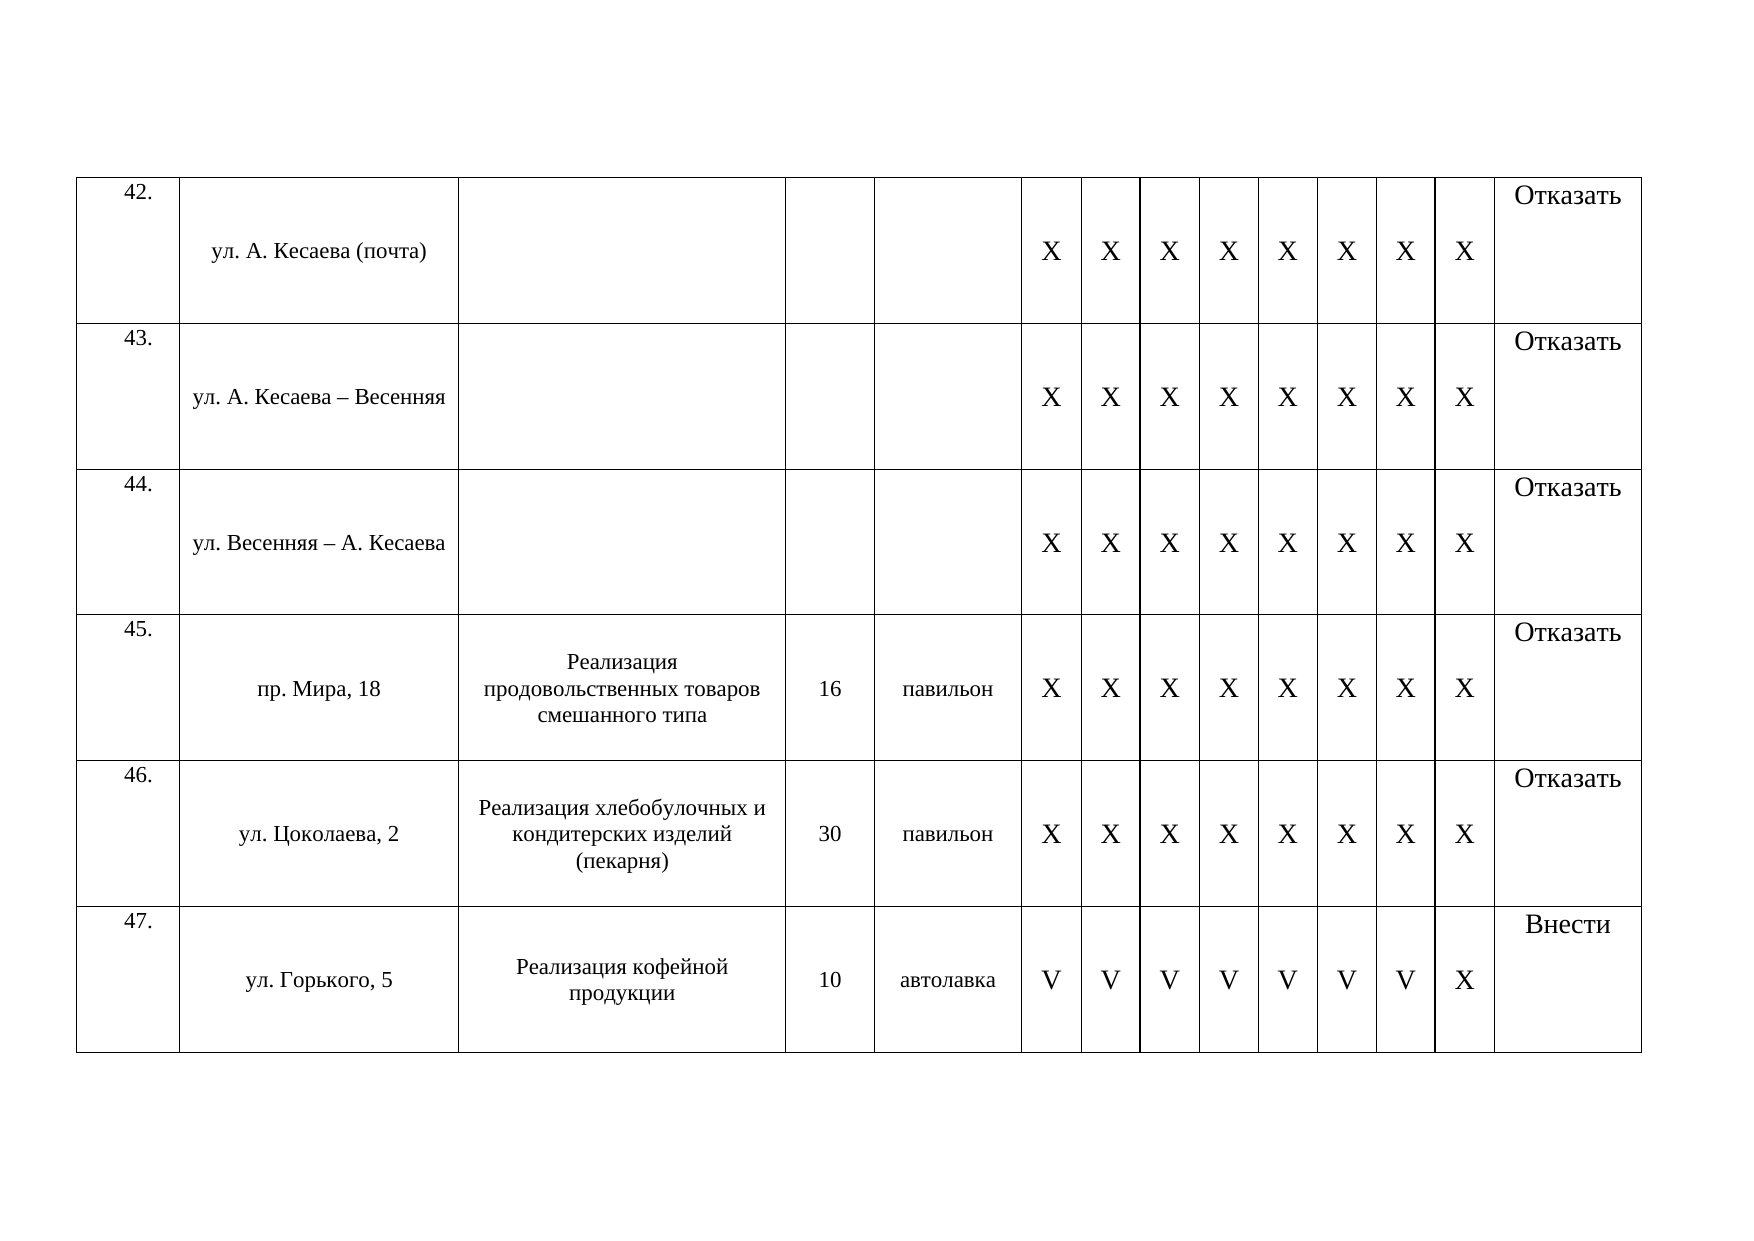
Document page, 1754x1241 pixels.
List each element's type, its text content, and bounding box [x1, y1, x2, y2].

table_cell Отказать [1495, 761, 1641, 906]
table_cell Х [1082, 324, 1139, 469]
table_cell Х [1259, 470, 1317, 614]
table_cell Х [1022, 178, 1081, 323]
table_cell ул. Цоколаева, 2 [180, 761, 458, 906]
table_cell [875, 324, 1021, 469]
table_cell Х [1200, 324, 1258, 469]
table_cell Х [1259, 761, 1317, 906]
table_cell Реализация продовольственных товаров смешанного типа [459, 615, 785, 760]
table_cell V [1318, 907, 1376, 1052]
table_cell V [1259, 907, 1317, 1052]
table_cell Х [1436, 178, 1494, 323]
table_cell Х [1022, 615, 1081, 760]
table_cell ул. Весенняя – А. Кесаева [180, 470, 458, 614]
table_cell [875, 178, 1021, 323]
table_cell Х [1436, 907, 1494, 1052]
table_cell Х [1436, 615, 1494, 760]
table_cell [77, 761, 179, 906]
table_cell Х [1377, 178, 1434, 323]
table_cell Отказать [1495, 470, 1641, 614]
table_cell Х [1436, 324, 1494, 469]
table_cell Х [1259, 615, 1317, 760]
table_cell 30 [786, 761, 874, 906]
table_cell Х [1259, 178, 1317, 323]
table_cell Х [1082, 178, 1139, 323]
table_cell [786, 470, 874, 614]
table_cell Х [1141, 324, 1199, 469]
table_cell Х [1141, 761, 1199, 906]
table_cell 16 [786, 615, 874, 760]
table_cell Реализация хлебобулочных и кондитерских изделий (пекарня) [459, 761, 785, 906]
table_cell [459, 324, 785, 469]
table_cell [459, 178, 785, 323]
table_cell Х [1082, 615, 1139, 760]
table_cell [77, 178, 179, 323]
table_cell Х [1141, 470, 1199, 614]
table_cell ул. А. Кесаева (почта) [180, 178, 458, 323]
table_cell Х [1377, 470, 1434, 614]
table_cell 10 [786, 907, 874, 1052]
table_cell V [1022, 907, 1081, 1052]
table_cell Реализация кофейной продукции [459, 907, 785, 1052]
table_cell Х [1377, 615, 1434, 760]
table_cell ул. А. Кесаева – Весенняя [180, 324, 458, 469]
table_cell Х [1318, 178, 1376, 323]
table_cell [459, 470, 785, 614]
table_cell [77, 470, 179, 614]
table_cell Х [1022, 324, 1081, 469]
table_cell Х [1259, 324, 1317, 469]
table_cell Х [1377, 324, 1434, 469]
table_cell V [1141, 907, 1199, 1052]
table_cell павильон [875, 615, 1021, 760]
table_cell Х [1022, 470, 1081, 614]
table_cell ул. Горького, 5 [180, 907, 458, 1052]
table_cell Х [1200, 178, 1258, 323]
table_cell [77, 324, 179, 469]
table_cell V [1082, 907, 1139, 1052]
table_cell Отказать [1495, 324, 1641, 469]
table_cell Х [1141, 615, 1199, 760]
table_cell Х [1082, 470, 1139, 614]
table_cell Х [1200, 761, 1258, 906]
table_cell Х [1200, 470, 1258, 614]
table_cell автолавка [875, 907, 1021, 1052]
table_cell Отказать [1495, 178, 1641, 323]
table_cell Отказать [1495, 615, 1641, 760]
table_cell [77, 907, 179, 1052]
table_cell Х [1318, 761, 1376, 906]
table_cell Внести [1495, 907, 1641, 1052]
table_cell [875, 470, 1021, 614]
table_cell Х [1200, 615, 1258, 760]
table_cell Х [1318, 615, 1376, 760]
table_cell пр. Мира, 18 [180, 615, 458, 760]
table_cell [77, 615, 179, 760]
table_cell [786, 324, 874, 469]
table_cell павильон [875, 761, 1021, 906]
table_cell Х [1141, 178, 1199, 323]
table_cell Х [1318, 470, 1376, 614]
table_cell Х [1082, 761, 1139, 906]
table_cell Х [1022, 761, 1081, 906]
table_cell Х [1436, 761, 1494, 906]
table_cell Х [1436, 470, 1494, 614]
table_cell V [1200, 907, 1258, 1052]
table_cell [786, 178, 874, 323]
table_cell Х [1318, 324, 1376, 469]
table_cell Х [1377, 761, 1434, 906]
table_cell V [1377, 907, 1434, 1052]
